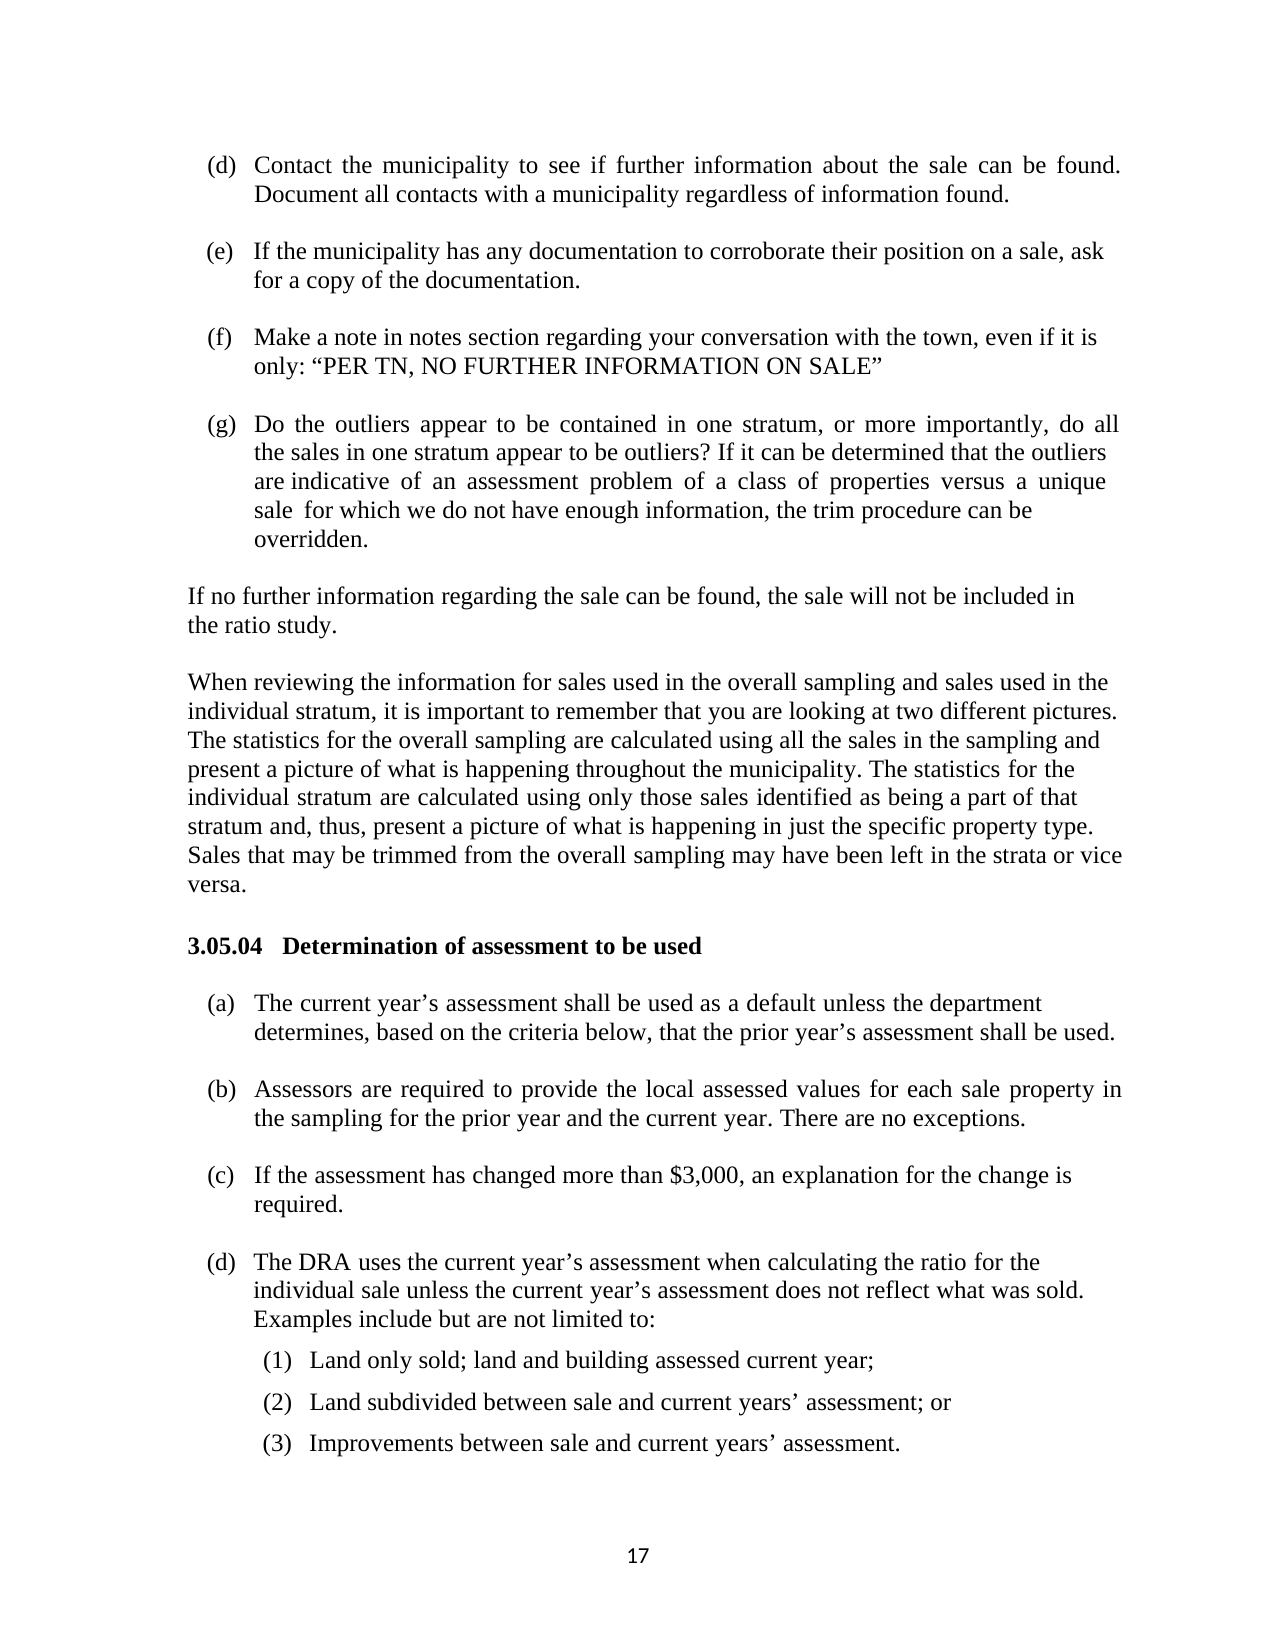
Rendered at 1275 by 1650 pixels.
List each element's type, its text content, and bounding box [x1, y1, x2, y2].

list Make a note in notes section regarding your conversation with the town, even if it is only: “PER TN, NO FURTHER INFORMATION ON SALE” [207, 322, 1125, 380]
list The current year’s assessment shall be used as a default unless the department determines, based on the criteria below, that the prior year’s assessment shall be used. [207, 988, 1125, 1046]
text 3.05.04 Determination of assessment to be used [187, 931, 1125, 960]
text When reviewing the information for sales used in the overall sampling and sales used in the individual stratum, it is important to remember that you are looking at two different pictures. The statistics for the overall sampling are calculated using all the sales in the sampling and present a picture of what is happening throughout the municipality. The statistics for the individual stratum are calculated using only those sales identified as being a part of that stratum and, thus, present a picture of what is happening in just the specific property type. Sales that may be trimmed from the overall sampling may have been left in the strata or vice versa. [187, 667, 1125, 897]
text If no further information regarding the sale can be found, the sale will not be included in the ratio study. [187, 581, 1081, 639]
list Assessors are required to provide the local assessed values for each sale property in the sampling for the prior year and the current year. There are no exceptions. [207, 1074, 1125, 1132]
list Contact the municipality to see if further information about the sale can be found. Document all contacts with a municipality regardless of information found. [207, 150, 1125, 207]
list Do the outliers appear to be contained in one stratum, or more importantly, do all the sales in one stratum appear to be outliers? If it can be determined that the outliers are indicative of an assessment problem of a class of properties versus a unique sale for which we do not have enough information, the trim procedure can be overridden. [207, 409, 1125, 552]
text (d) The DRA uses the current year’s assessment when calculating the ratio for the individual sale unless the current year’s assessment does not reflect what was sold. Examples include but are not limited to: [207, 1247, 1125, 1333]
list If the municipality has any documentation to corroborate their position on a sale, ask for a copy of the documentation. [206, 236, 1125, 294]
list If the assessment has changed more than $3,000, an explanation for the change is required. [207, 1161, 1125, 1218]
text (3) Improvements between sale and current years’ assessment. [262, 1428, 1126, 1457]
text (1) Land only sold; land and building assessed current year; [263, 1346, 1127, 1374]
text (2) Land subdivided between sale and current years’ assessment; or [263, 1387, 1127, 1416]
